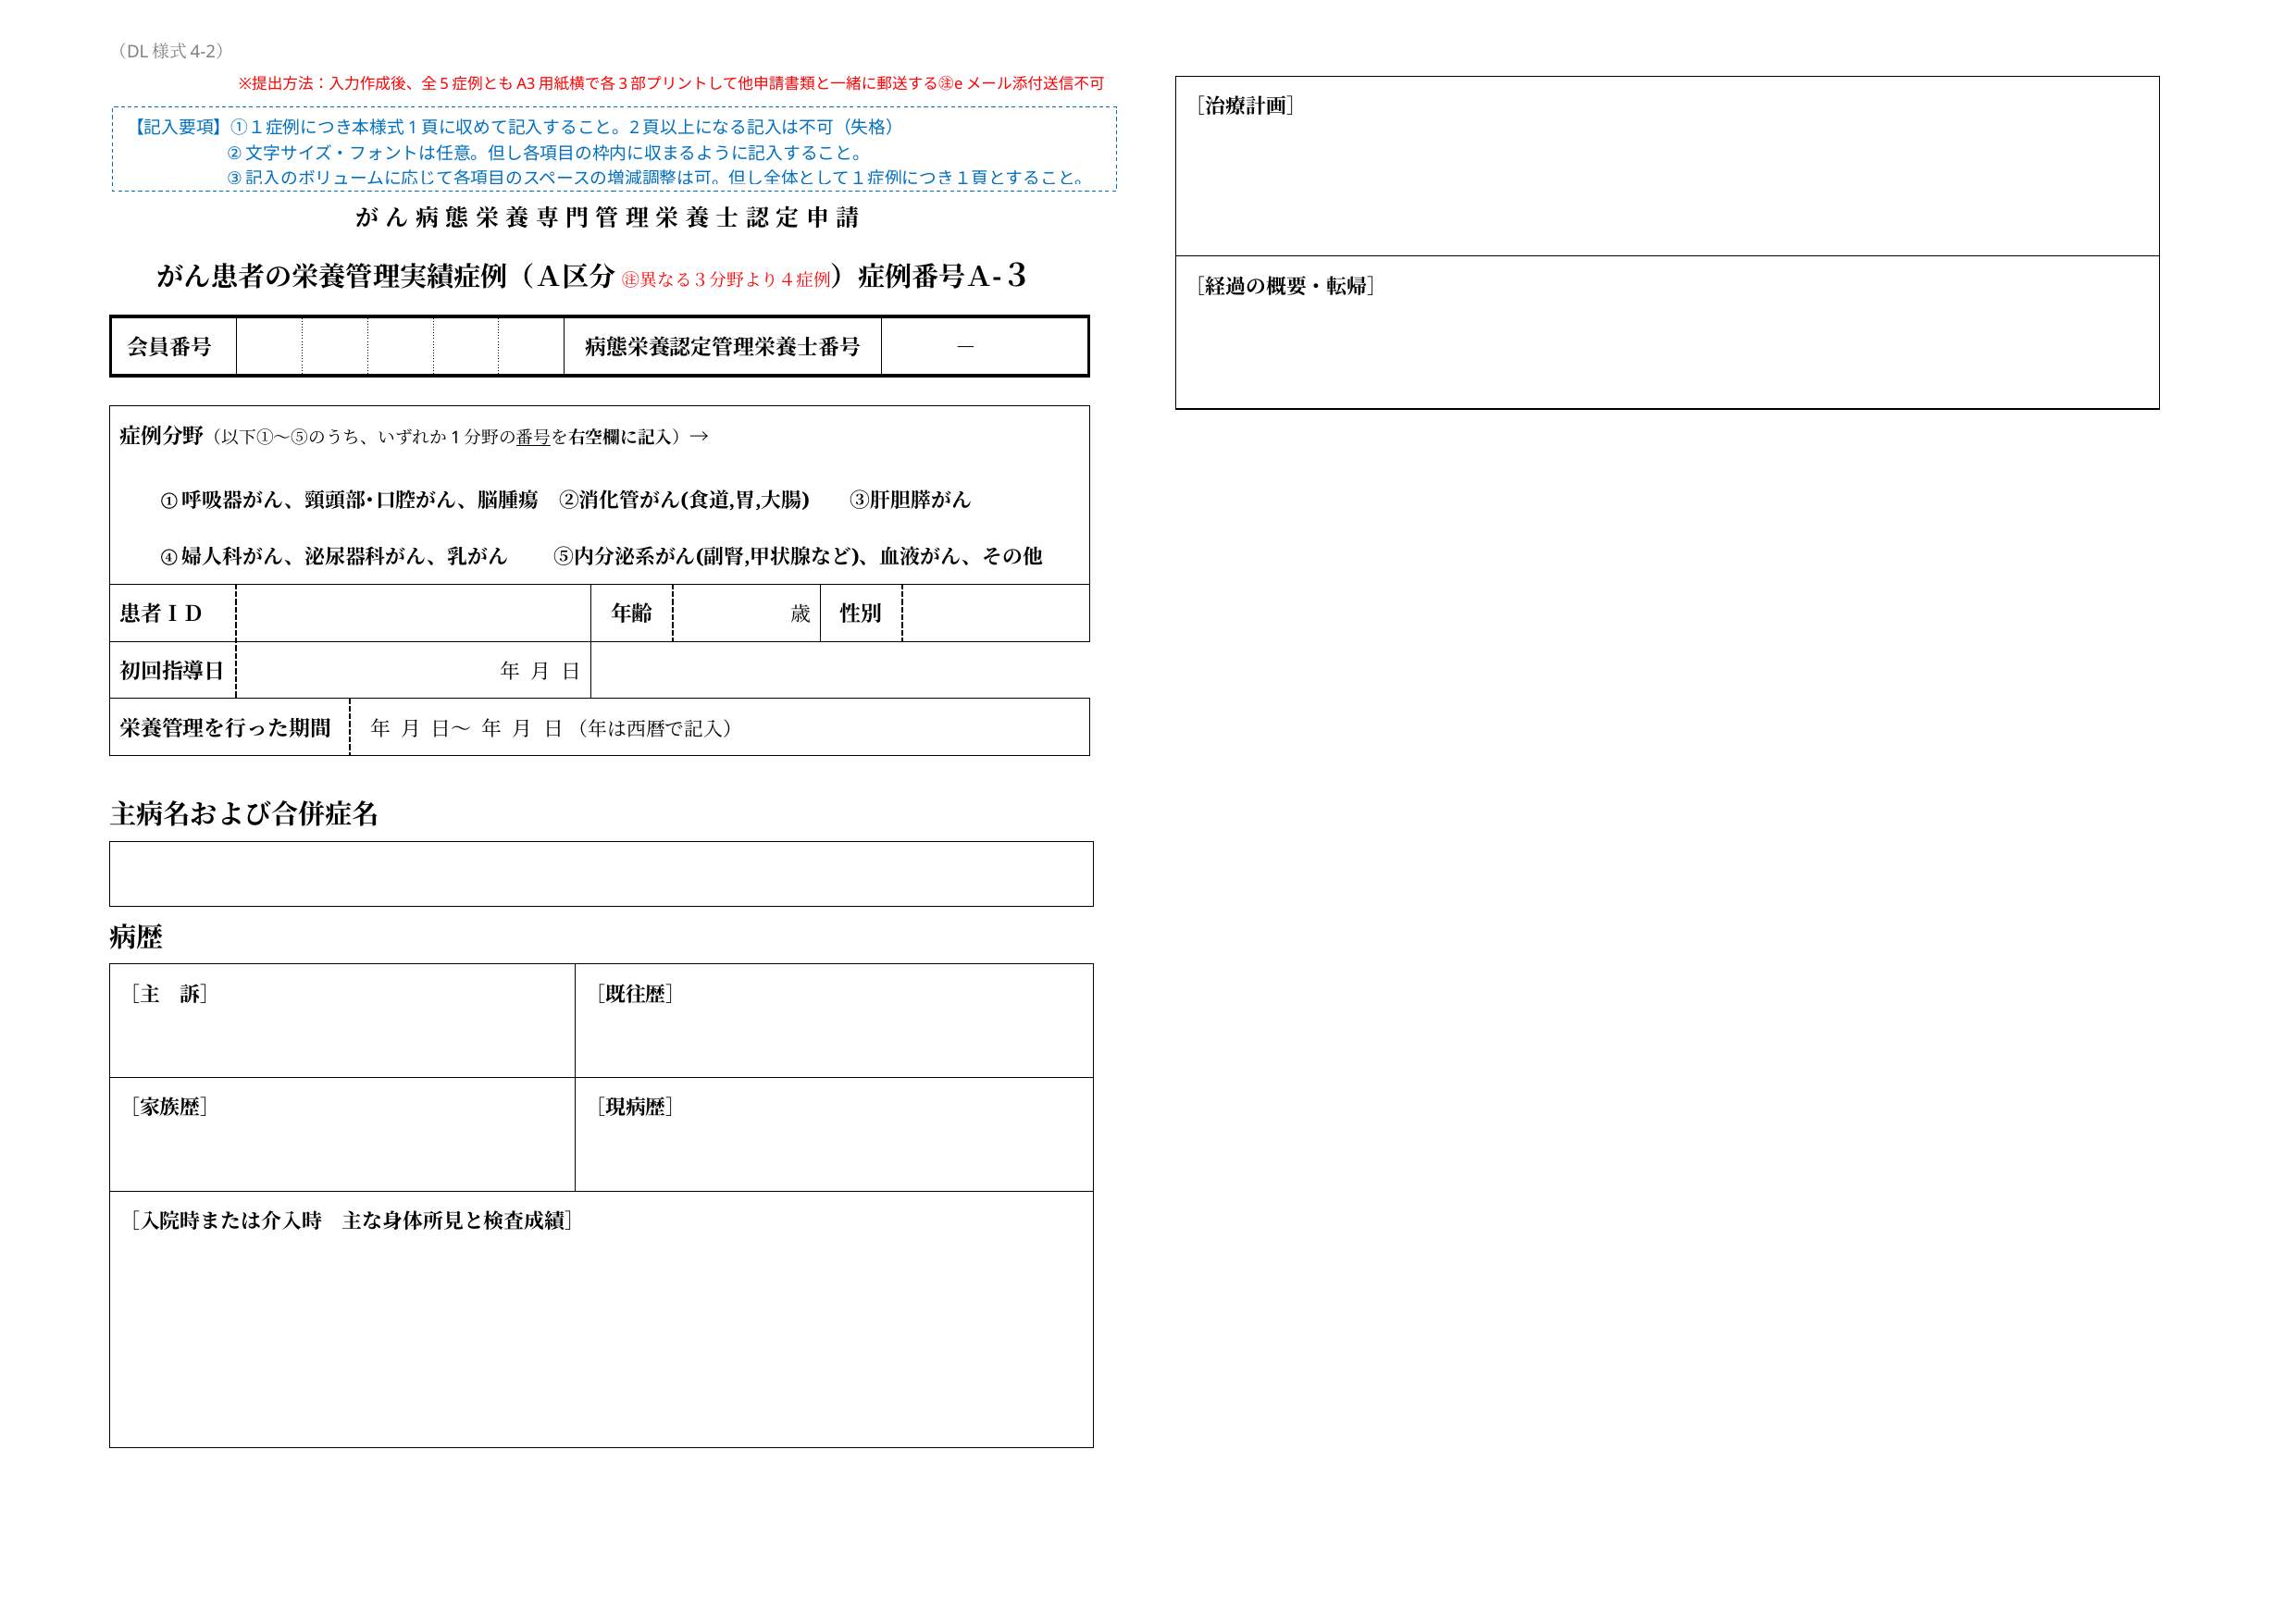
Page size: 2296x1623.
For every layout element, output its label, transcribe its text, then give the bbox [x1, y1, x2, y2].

table_cell ［現病歴］ [576, 1078, 1093, 1191]
table_header [367, 318, 433, 374]
table_header ［主 訴］ [110, 964, 575, 1077]
table_cell [591, 642, 1028, 698]
table_header [499, 318, 564, 374]
table_header 会員番号 [112, 318, 236, 374]
table_cell 年 月 日 [236, 642, 590, 698]
table_header 病態栄養認定管理栄養士番号 [565, 318, 881, 374]
text がん病態栄養専門管理栄養士認定申請 [355, 192, 861, 244]
table_cell [236, 585, 590, 640]
table_header [302, 318, 367, 374]
table_header [433, 318, 499, 374]
text 主病名および合併症名 [109, 785, 1148, 840]
table_cell 性別 [821, 585, 901, 640]
table_cell [902, 585, 1089, 640]
table_cell ［入院時または介入時 主な身体所見と検査成績］ [110, 1192, 1093, 1447]
table_header ［既往歴］ [576, 964, 1093, 1077]
table_cell 年齢 [591, 585, 673, 640]
table_header 症例分野（以下①～⑤のうち、いずれか1分野の番号を右空欄に記入）→ ①呼吸器がん、頸頭部･口腔がん、脳腫瘍 ②消化管がん(食道,胃,大腸) ③肝胆膵がん ④婦人科がん、泌尿器科がん、乳がん ⑤内分泌系がん(副腎,甲状腺など)、血液がん、その他 [110, 406, 1089, 584]
table_header [237, 318, 302, 374]
table_cell 初回指導日 [110, 642, 235, 698]
table_cell 年 月 日～ 年 月 日 （年は西暦で記入） [350, 699, 1089, 755]
text 病歴 [109, 907, 1148, 963]
table_cell ［治療計画］ [1176, 77, 2159, 255]
table_header － [882, 318, 1087, 374]
text がん患者の栄養管理実績症例（Ａ区分 ㊟異なる３分野より４症例）症例番号Ａ-３ [109, 244, 1079, 301]
table_header [110, 842, 1093, 906]
table_cell 栄養管理を行った期間 [110, 699, 350, 755]
table_cell 患者ＩＤ [110, 585, 235, 640]
table_cell ［家族歴］ [110, 1078, 575, 1191]
table_cell 歳 [673, 585, 820, 640]
table_cell ［経過の概要・転帰］ [1176, 256, 2159, 408]
